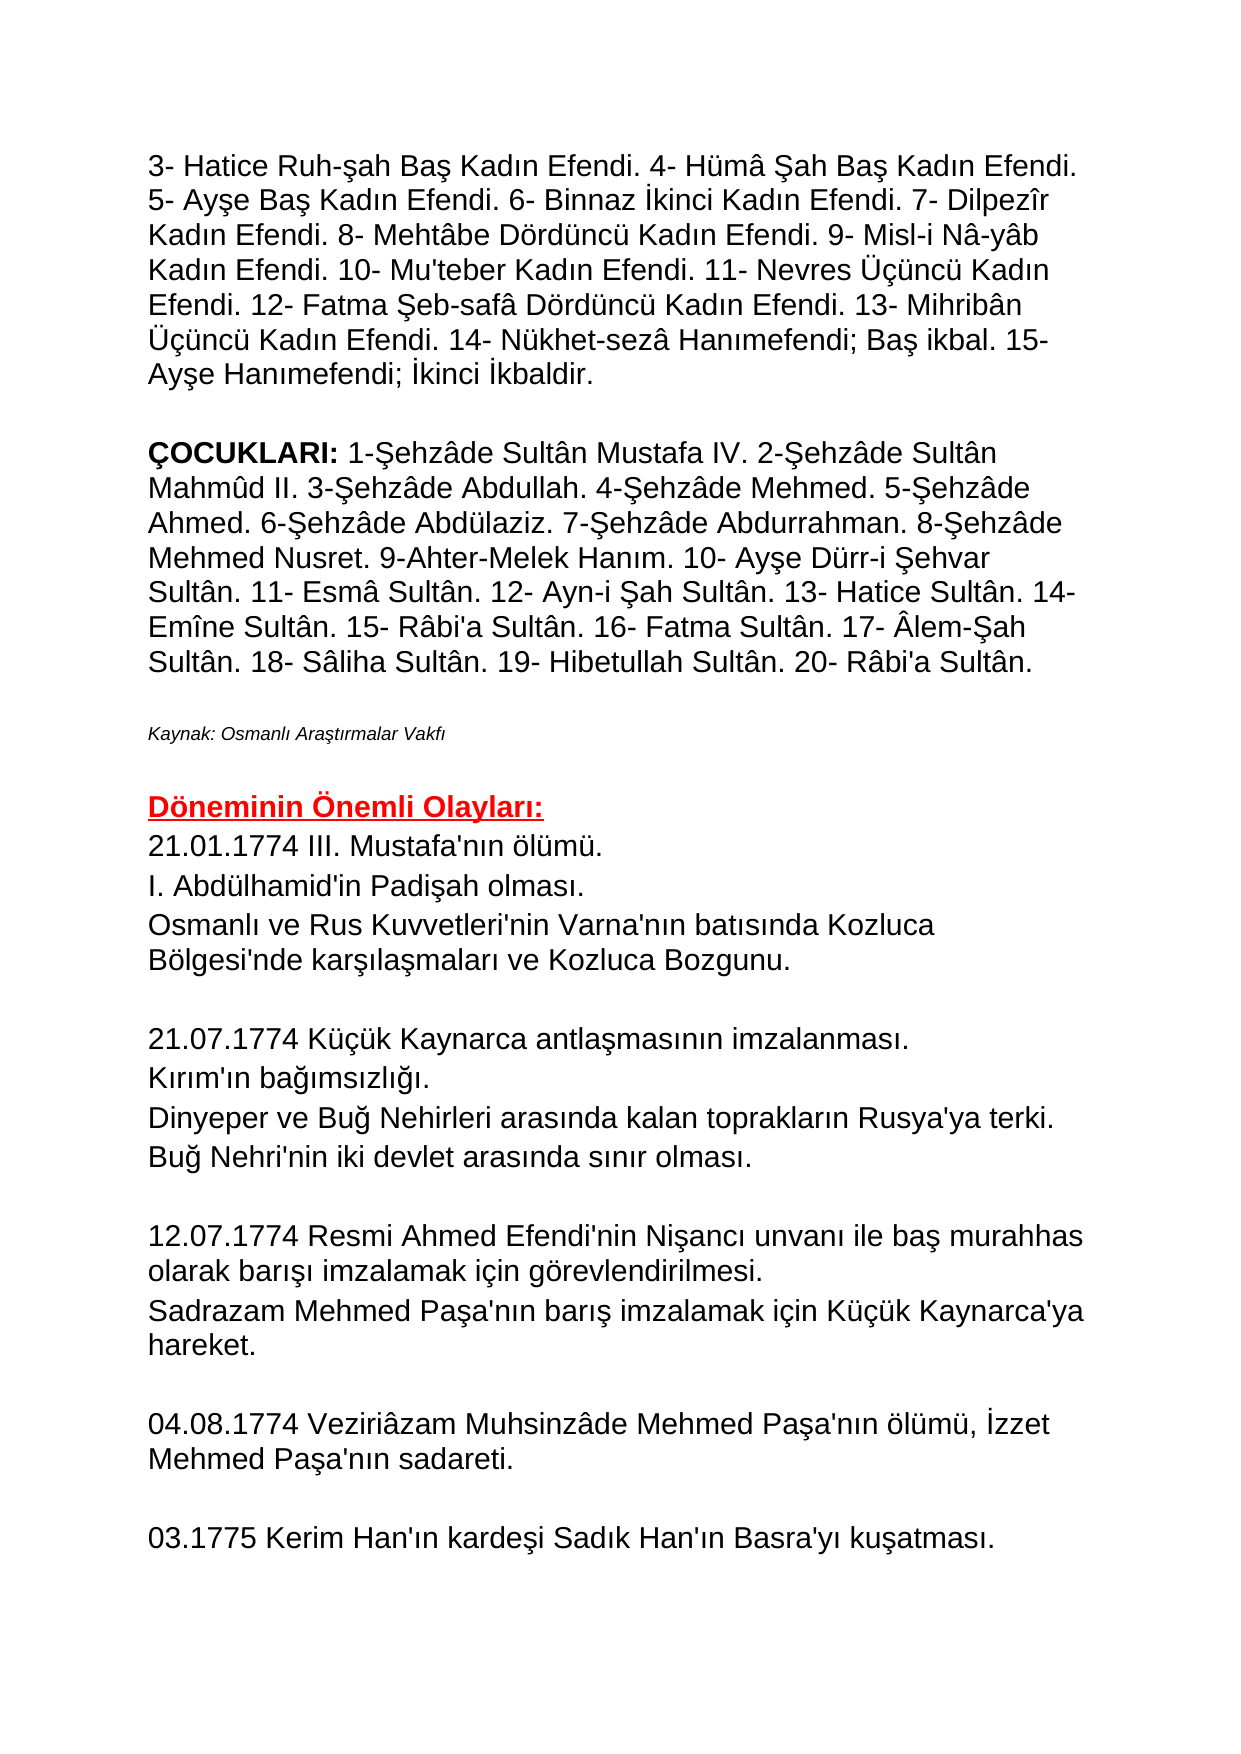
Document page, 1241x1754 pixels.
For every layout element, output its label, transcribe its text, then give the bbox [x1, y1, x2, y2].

text 04.08.1774 Veziriâzam Muhsinzâde Mehmed Paşa'nın ölümü, İzzet Mehmed Paşa'nın sadareti. [148, 1406, 1093, 1476]
text 21.01.1774 III. Mustafa'nın ölümü. [148, 828, 1093, 863]
text Kırım'ın bağımsızlığı. [148, 1060, 1093, 1095]
text Kaynak: Osmanlı Araştırmalar Vakfı [148, 723, 1093, 744]
text I. Abdülhamid'in Padişah olması. [148, 868, 1093, 902]
text Buğ Nehri'nin iki devlet arasında sınır olması. [148, 1139, 1093, 1174]
text Döneminin Önemli Olayları: [148, 789, 1093, 823]
text Osmanlı ve Rus Kuvvetleri'nin Varna'nın batısında Kozluca Bölgesi'nde karşılaşmaları ve Kozluca Bozgunu. [148, 907, 1093, 977]
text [148, 148, 1093, 391]
text ÇOCUKLARI: 1-Şehzâde Sultân Mustafa IV. 2-Şehzâde Sultân Mahmûd II. 3-Şehzâde Abdullah. 4-Şehzâde Mehmed. 5-Şehzâde Ahmed. 6-Şehzâde Abdülaziz. 7-Şehzâde Abdurrahman. 8-Şehzâde Mehmed Nusret. 9-Ahter-Melek Hanım. 10- Ayşe Dürr-i Şehvar Sultân. 11- Esmâ Sultân. 12- Ayn-i Şah Sultân. 13- Hatice Sultân. 14- Emîne Sultân. 15- Râbi'a Sultân. 16- Fatma Sultân. 17- Âlem-Şah Sultân. 18- Sâliha Sultân. 19- Hibetullah Sultân. 20- Râbi'a Sultân. [148, 435, 1093, 679]
text 21.07.1774 Küçük Kaynarca antlaşmasının imzalanması. [148, 1021, 1093, 1056]
text Dinyeper ve Buğ Nehirleri arasında kalan toprakların Rusya'ya terki. [148, 1100, 1093, 1135]
text 12.07.1774 Resmi Ahmed Efendi'nin Nişancı unvanı ile baş murahhas olarak barışı imzalamak için görevlendirilmesi. [148, 1218, 1093, 1288]
text Sadrazam Mehmed Paşa'nın barış imzalamak için Küçük Kaynarca'ya hareket. [148, 1293, 1093, 1362]
text 03.1775 Kerim Han'ın kardeşi Sadık Han'ın Basra'yı kuşatması. [148, 1520, 1093, 1555]
